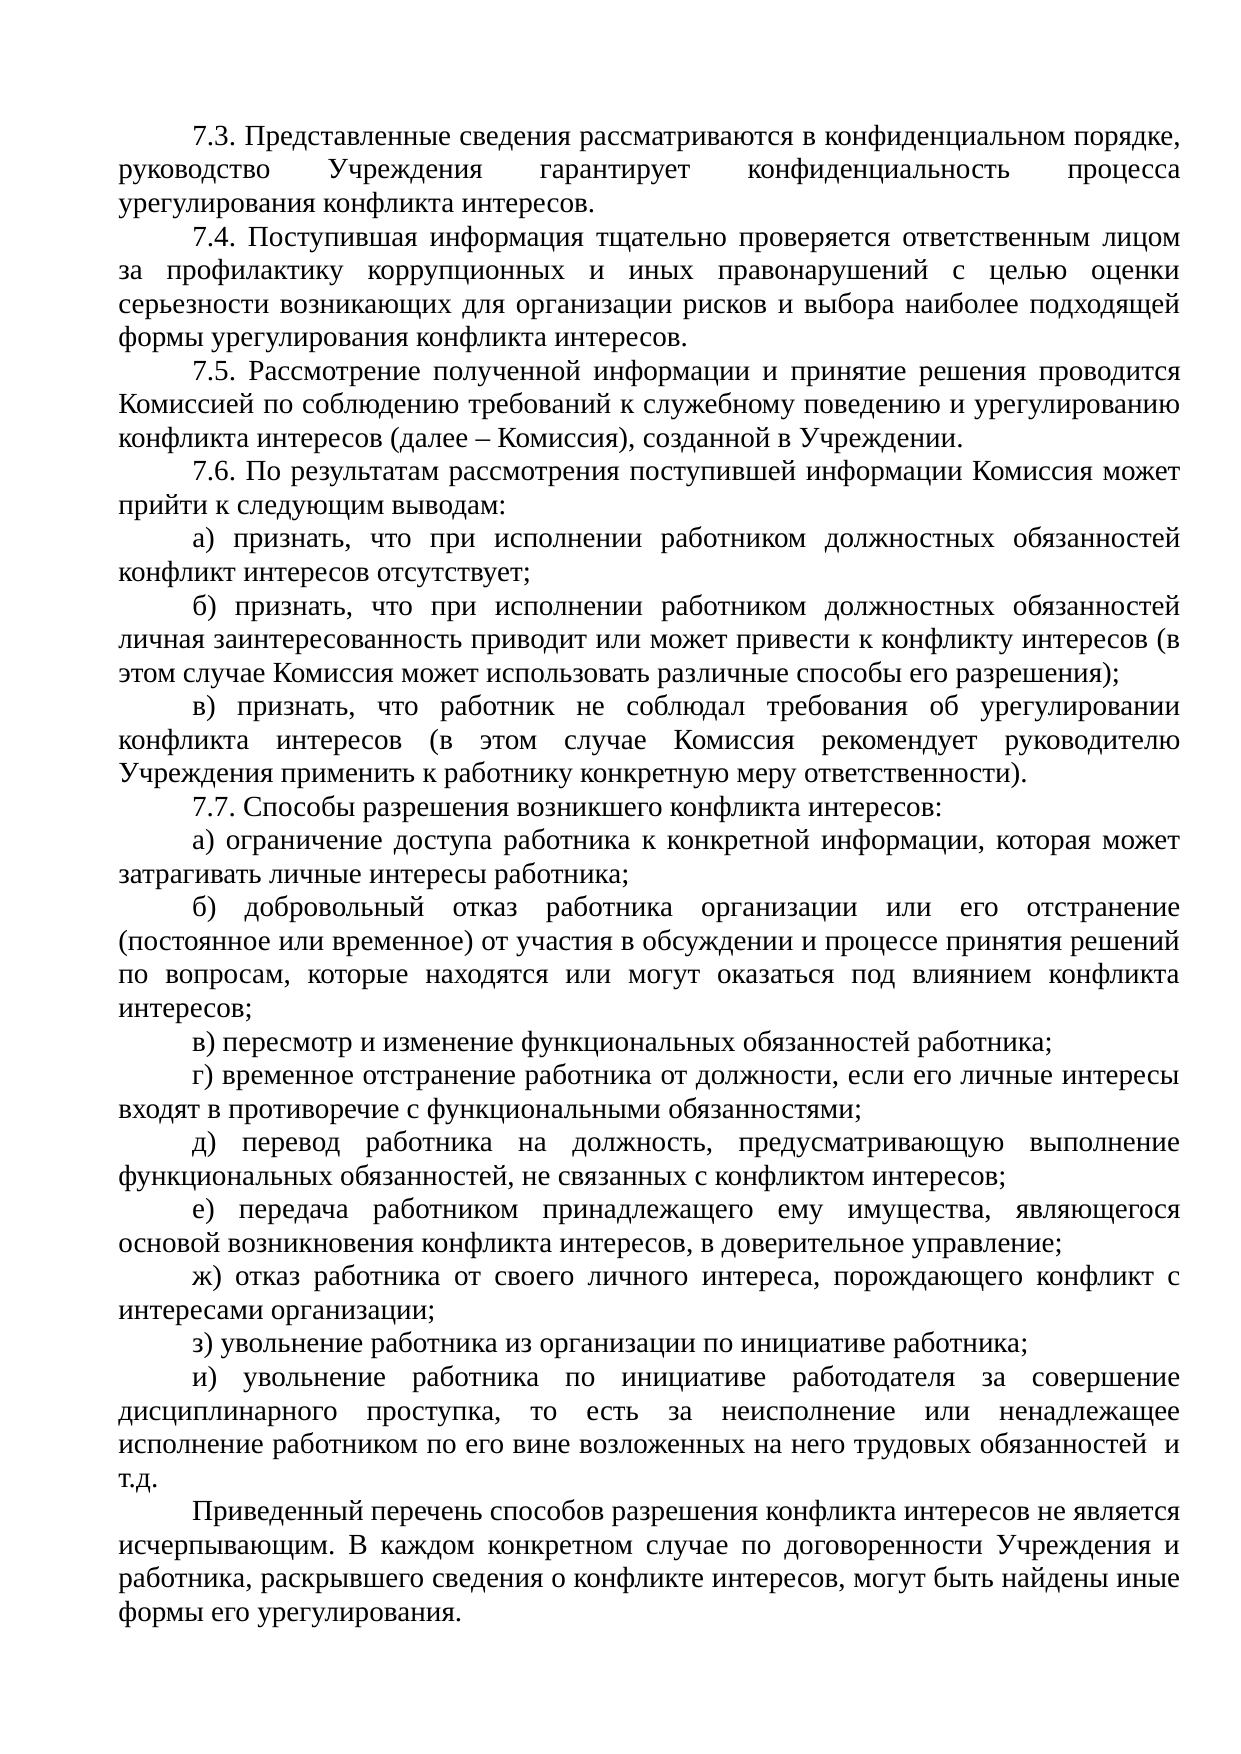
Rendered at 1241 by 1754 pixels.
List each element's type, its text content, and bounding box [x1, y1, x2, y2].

text б) признать, что при исполнении работником должностных обязанностей личная заинтересованность приводит или может привести к конфликту интересов (в этом случае Комиссия может использовать различные способы его разрешения); [118, 588, 1181, 688]
text 7.7. Способы разрешения возникшего конфликта интересов: [118, 789, 1181, 822]
text 7.5. Рассмотрение полученной информации и принятие решения проводится Комиссией по соблюдению требований к служебному поведению и урегулированию конфликта интересов (далее – Комиссия), созданной в Учреждении. [118, 353, 1181, 453]
text а) признать, что при исполнении работником должностных обязанностей конфликт интересов отсутствует; [118, 521, 1181, 588]
text в) признать, что работник не соблюдал требования об урегулировании конфликта интересов (в этом случае Комиссия рекомендует руководителю Учреждения применить к работнику конкретную меру ответственности). [118, 688, 1181, 789]
text г) временное отстранение работника от должности, если его личные интересы входят в противоречие с функциональными обязанностями; [118, 1057, 1181, 1124]
text 7.4. Поступившая информация тщательно проверяется ответственным лицом за профилактику коррупционных и иных правонарушений с целью оценки серьезности возникающих для организации рисков и выбора наиболее подходящей формы урегулирования конфликта интересов. [118, 219, 1181, 353]
text 7.3. Представленные сведения рассматриваются в конфиденциальном порядке, руководство Учреждения гарантирует конфиденциальность процесса урегулирования конфликта интересов. [118, 118, 1181, 219]
text д) перевод работника на должность, предусматривающую выполнение функциональных обязанностей, не связанных с конфликтом интересов; [118, 1124, 1181, 1191]
text в) пересмотр и изменение функциональных обязанностей работника; [118, 1024, 1181, 1057]
text е) передача работником принадлежащего ему имущества, являющегося основой возникновения конфликта интересов, в доверительное управление; [118, 1191, 1181, 1258]
text и) увольнение работника по инициативе работодателя за совершение дисциплинарного проступка, то есть за неисполнение или ненадлежащее исполнение работником по его вине возложенных на него трудовых обязанностей и т.д. [118, 1359, 1181, 1493]
text а) ограничение доступа работника к конкретной информации, которая может затрагивать личные интересы работника; [118, 822, 1181, 889]
text 7.6. По результатам рассмотрения поступившей информации Комиссия может прийти к следующим выводам: [118, 453, 1181, 521]
text Приведенный перечень способов разрешения конфликта интересов не является исчерпывающим. В каждом конкретном случае по договоренности Учреждения и работника, раскрывшего сведения о конфликте интересов, могут быть найдены иные формы его урегулирования. [118, 1493, 1181, 1627]
text ж) отказ работника от своего личного интереса, порождающего конфликт с интересами организации; [118, 1258, 1181, 1326]
text б) добровольный отказ работника организации или его отстранение (постоянное или временное) от участия в обсуждении и процессе принятия решений по вопросам, которые находятся или могут оказаться под влиянием конфликта интересов; [118, 889, 1181, 1024]
text з) увольнение работника из организации по инициативе работника; [118, 1326, 1181, 1359]
